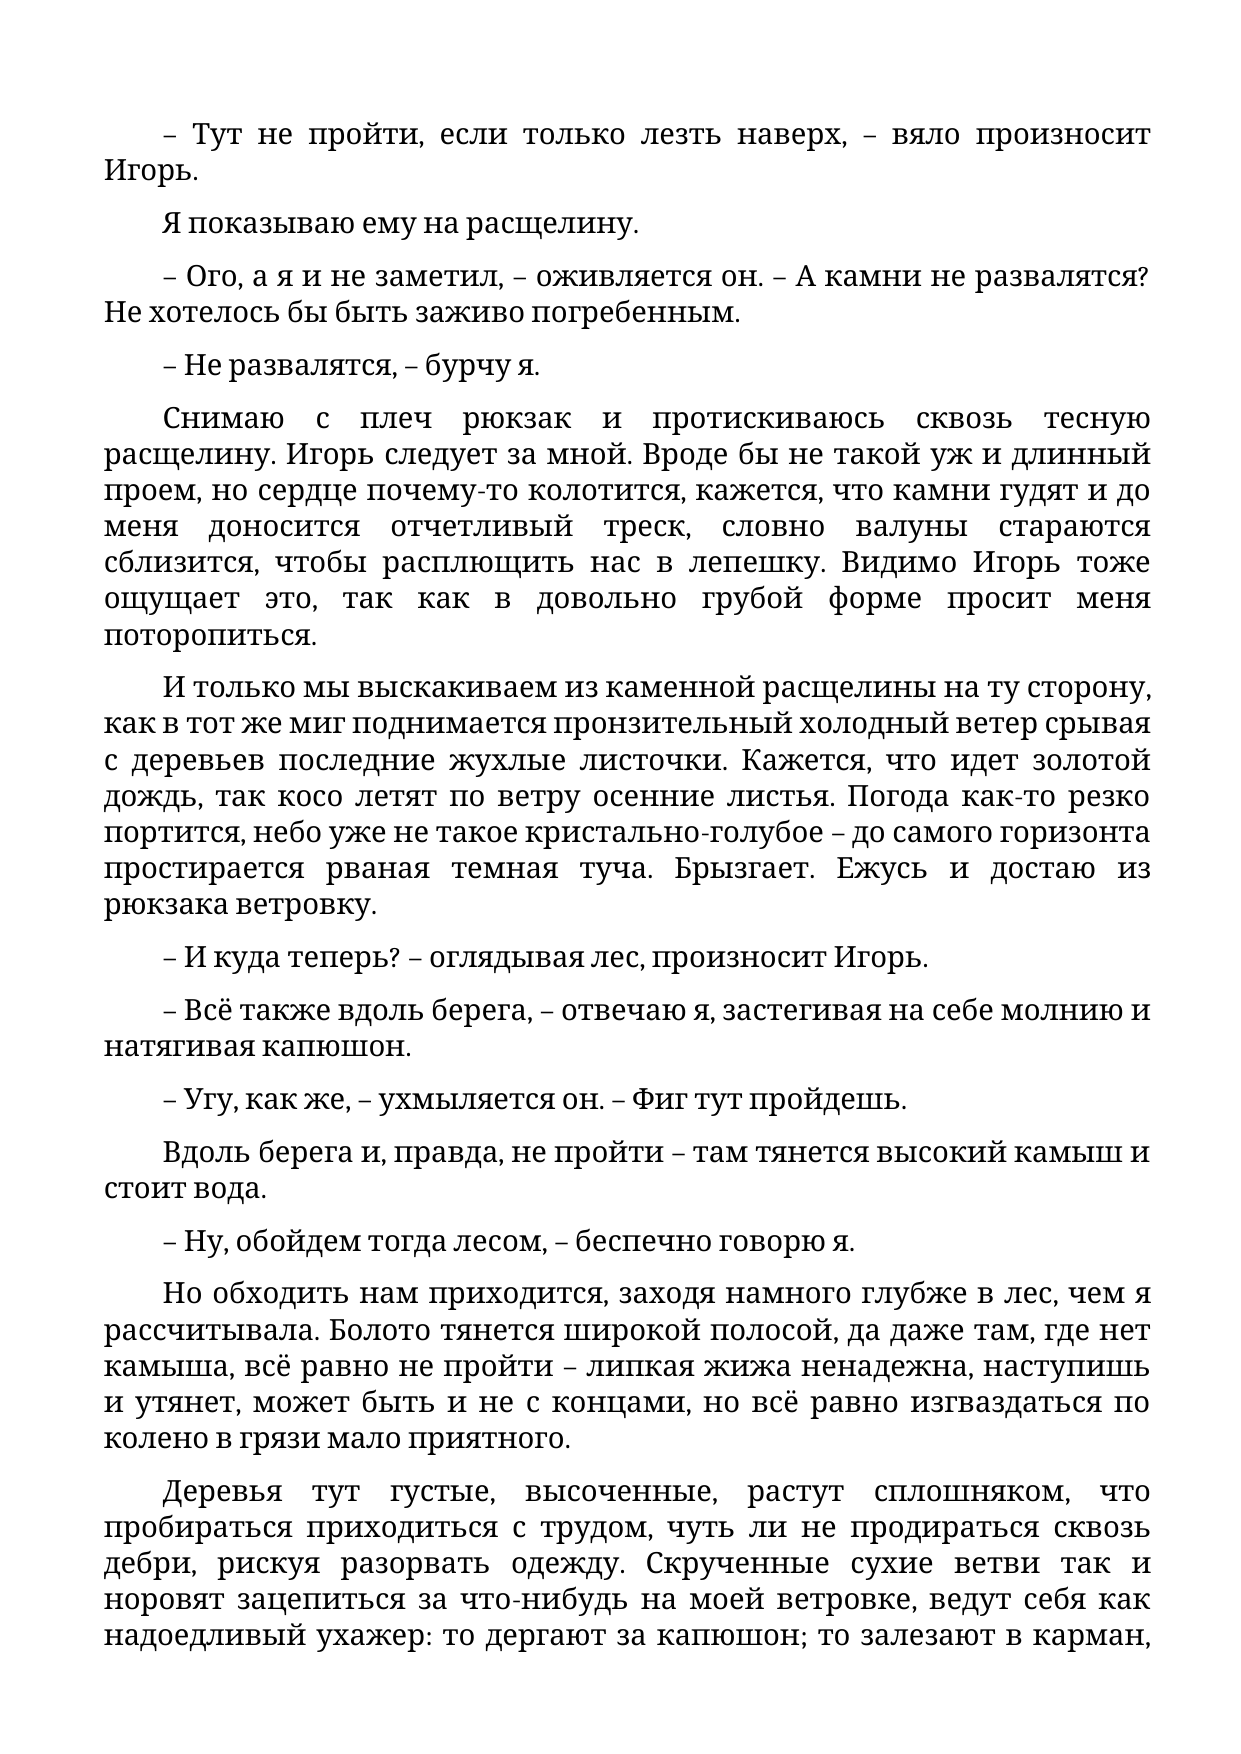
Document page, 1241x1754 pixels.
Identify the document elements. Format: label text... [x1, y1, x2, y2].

text – Ну, обойдем тогда лесом, – беспечно говорю я. [103, 1225, 1152, 1258]
text Но обходить нам приходится, заходя намного глубже в лес, чем я рассчитывала. Болото тянется широкой полосой, да даже там, где нет камыша, всё равно не пройти – липкая жижа ненадежна, наступишь и утянет, может быть и не с концами, но всё равно изгваздаться по колено в грязи мало приятного. [103, 1277, 1152, 1456]
text Я показываю ему на расщелину. [103, 207, 1152, 241]
text – Всё также вдоль берега, – отвечаю я, застегивая на себе молнию и натягивая капюшон. [103, 994, 1152, 1064]
text – Угу, как же, – ухмыляется он. – Фиг тут пройдешь. [103, 1083, 1152, 1116]
text Вдоль берега и, правда, не пройти – там тянется высокий камыш и стоит вода. [103, 1136, 1152, 1205]
text – И куда теперь? – оглядывая лес, произносит Игорь. [103, 941, 1152, 975]
text Снимаю с плеч рюкзак и протискиваюсь сквозь тесную расщелину. Игорь следует за мной. Вроде бы не такой уж и длинный проем, но сердце почему-то колотится, кажется, что камни гудят и до меня доносится отчетливый треск, словно валуны стараются сблизится, чтобы расплющить нас в лепешку. Видимо Игорь тоже ощущает это, так как в довольно грубой форме просит меня поторопиться. [103, 402, 1152, 652]
text – Не развалятся, – бурчу я. [103, 349, 1152, 382]
text – Ого, а я и не заметил, – оживляется он. – А камни не развалятся? Не хотелось бы быть заживо погребенным. [103, 260, 1152, 330]
text И только мы выскакиваем из каменной расщелины на ту сторону, как в тот же миг поднимается пронзительный холодный ветер срывая с деревьев последние жухлые листочки. Кажется, что идет золотой дождь, так косо летят по ветру осенние листья. Погода как-то резко портится, небо уже не такое кристально-голубое – до самого горизонта простирается рваная темная туча. Брызгает. Ежусь и достаю из рюкзака ветровку. [103, 671, 1152, 922]
text – Тут не пройти, если только лезть наверх, – вяло произносит Игорь. [103, 118, 1152, 188]
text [103, 1475, 1152, 1653]
